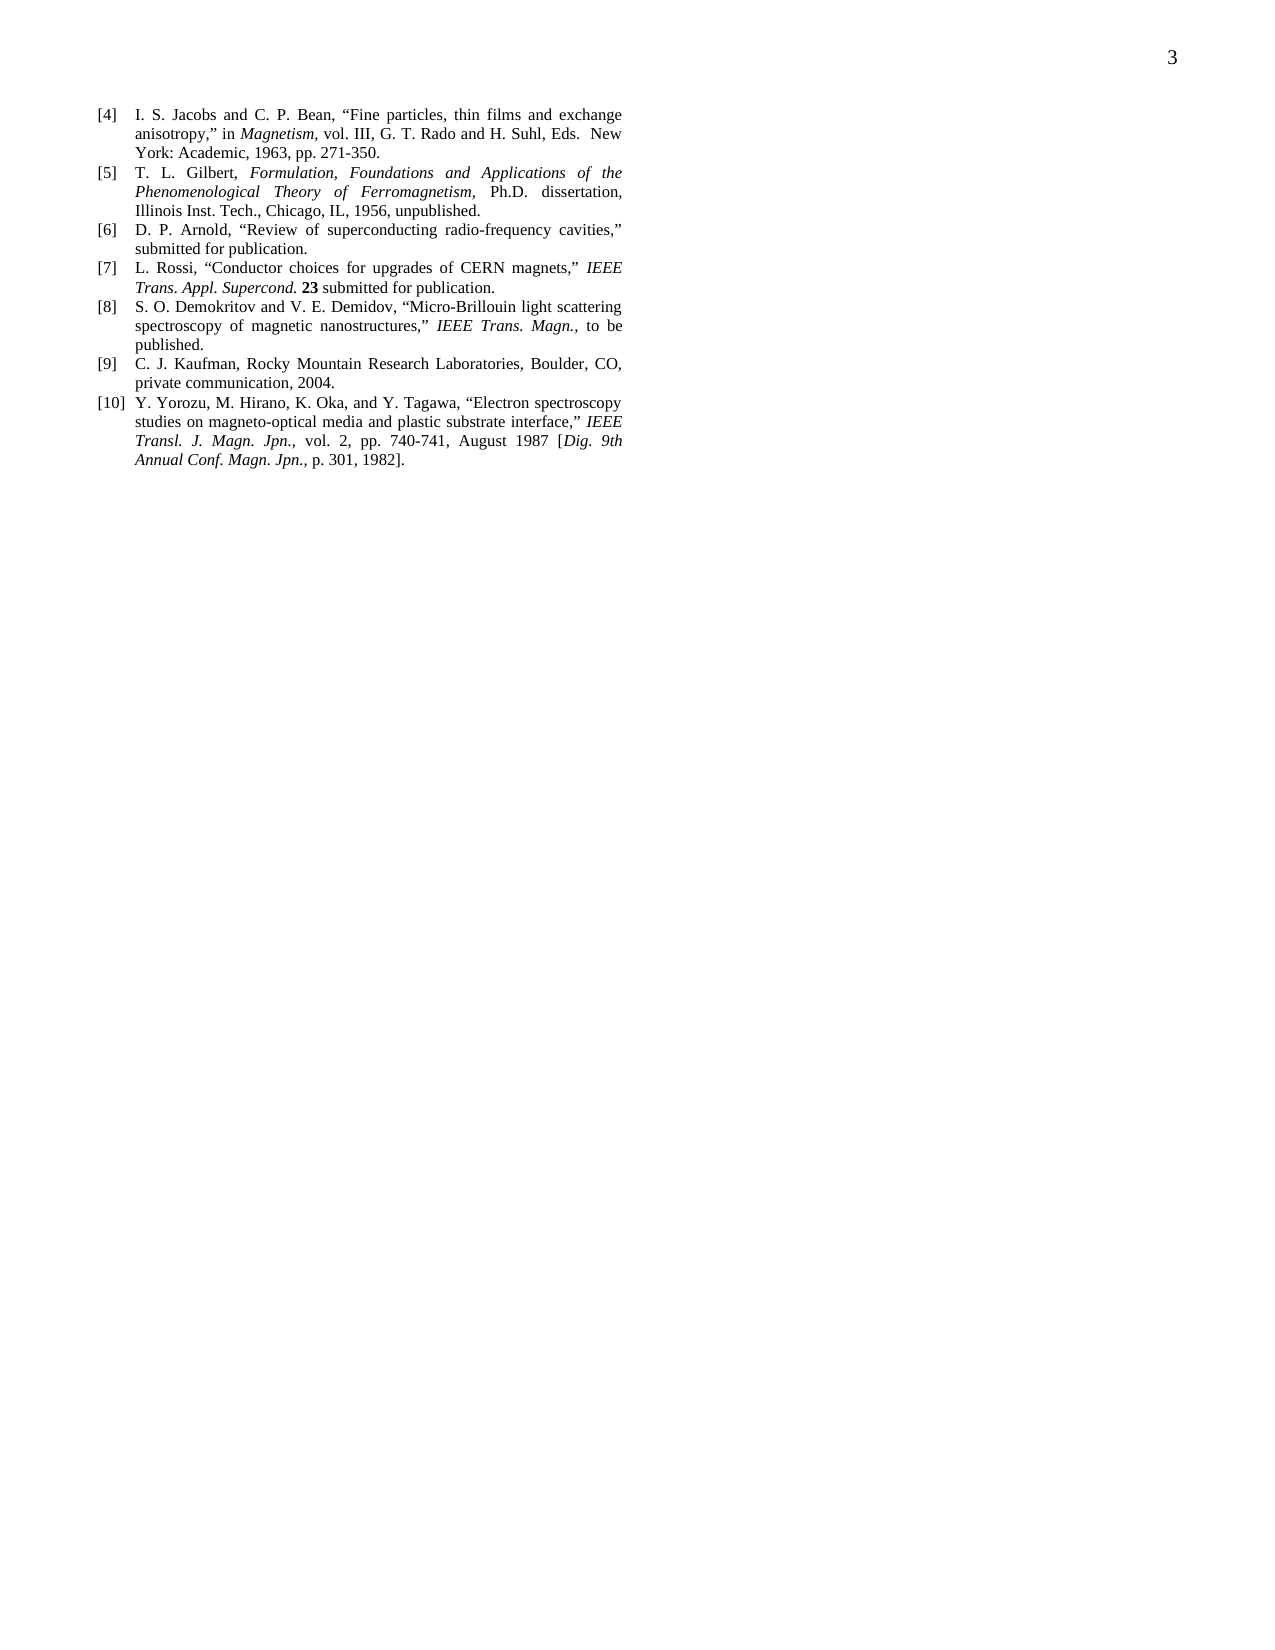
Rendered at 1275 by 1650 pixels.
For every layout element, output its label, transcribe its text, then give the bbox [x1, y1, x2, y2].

text D. P. Arnold, “Review of superconducting radio-frequency cavities,” submitted for publication. [97, 220, 622, 258]
text T. L. Gilbert, Formulation, Foundations and Applications of the Phenomenological Theory of Ferromagnetism, Ph.D. dissertation, Illinois Inst. Tech., , 1956, unpublished. [97, 162, 622, 220]
text L. Rossi, “Conductor choices for upgrades of CERN magnets,” IEEE Trans. Appl. Supercond. 23 submitted for publication. [97, 258, 622, 297]
text I. S. Jacobs and C. P. Bean, “Fine particles, thin films and exchange anisotropy,” in Magnetism, vol. III, G. T. Rado and H. Suhl, Eds. : Academic, 1963, pp. 271-350. [97, 105, 622, 162]
text S. O. Demokritov and V. E. Demidov, “Micro-Brillouin light scattering spectroscopy of magnetic nanostructures,” IEEE Trans. Magn., to be published. [97, 297, 622, 354]
text C. J. Kaufman, Rocky Mountain Research Laboratories, Boulder, CO, private communication, 2004. [97, 354, 622, 392]
text Y. Yorozu, M. Hirano, K. Oka, and Y. Tagawa, “Electron spectroscopy studies on magneto-optical media and plastic substrate interface,” IEEE Transl. J. Magn. Jpn., vol. 2, pp. 740-741, August 1987 [Dig. 9th Annual Conf. Magn. Jpn., p. 301, 1982]. [97, 392, 622, 469]
